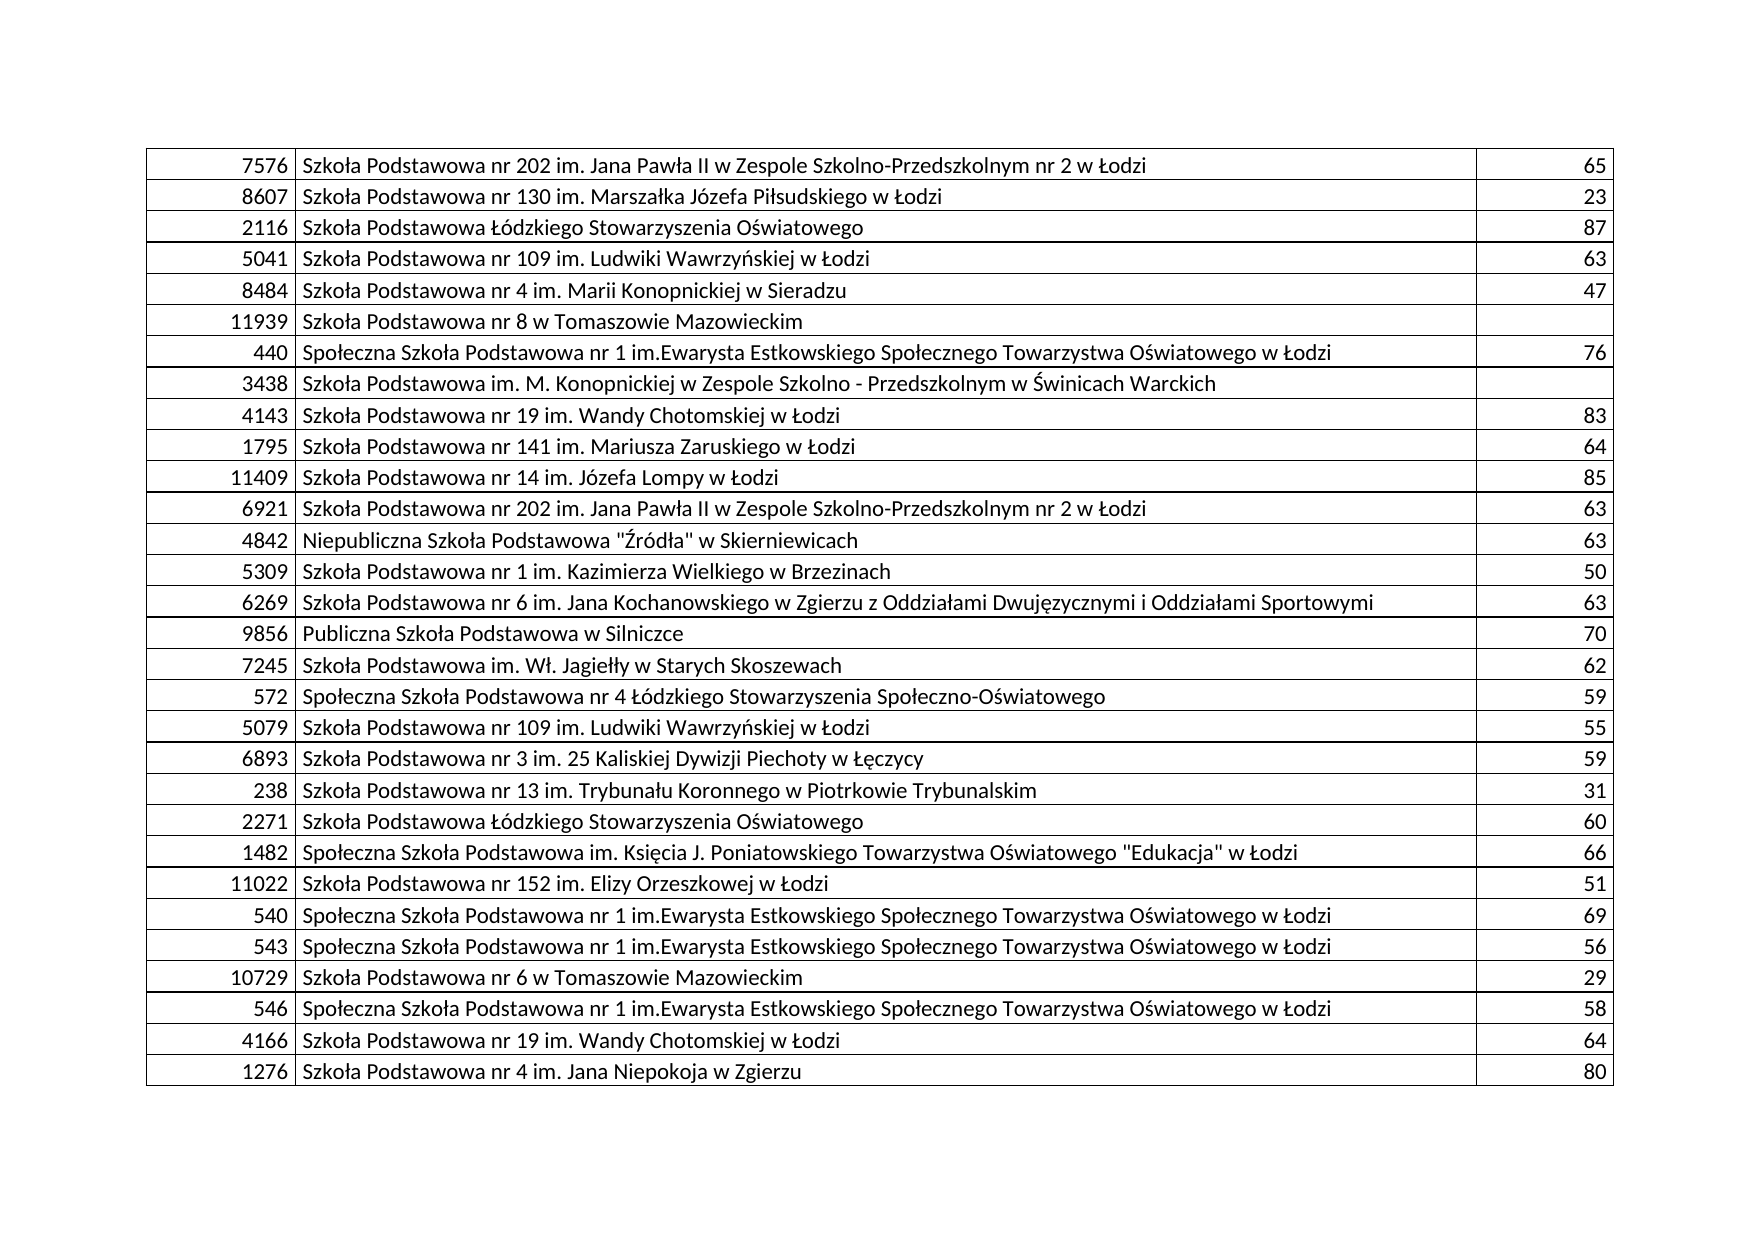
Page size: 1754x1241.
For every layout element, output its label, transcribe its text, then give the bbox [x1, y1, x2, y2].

table_cell 60 [1477, 805, 1613, 835]
table_cell 1482 [147, 836, 295, 866]
table_cell 6893 [147, 743, 295, 773]
table_cell 59 [1477, 680, 1613, 710]
table_cell 1276 [147, 1055, 295, 1085]
table_cell 64 [1477, 430, 1613, 460]
table_cell Szkoła Podstawowa nr 14 im. Józefa Lompy w Łodzi [296, 461, 1476, 491]
table_cell 56 [1477, 930, 1613, 960]
table_cell Społeczna Szkoła Podstawowa nr 1 im.Ewarysta Estkowskiego Społecznego Towarzystwa Oświatowego w Łodzi [296, 993, 1476, 1023]
table_cell Szkoła Podstawowa nr 152 im. Elizy Orzeszkowej w Łodzi [296, 868, 1476, 898]
table_cell 80 [1477, 1055, 1613, 1085]
table_cell 546 [147, 993, 295, 1023]
table_cell 83 [1477, 399, 1613, 429]
table_cell 3438 [147, 368, 295, 398]
table_cell 11939 [147, 305, 295, 335]
table_cell 11022 [147, 868, 295, 898]
table_cell Szkoła Podstawowa nr 4 im. Marii Konopnickiej w Sieradzu [296, 274, 1476, 304]
table_cell 50 [1477, 555, 1613, 585]
table_cell 76 [1477, 336, 1613, 366]
table_cell 4143 [147, 399, 295, 429]
table_cell Szkoła Podstawowa nr 19 im. Wandy Chotomskiej w Łodzi [296, 1024, 1476, 1054]
table_cell 10729 [147, 961, 295, 991]
table_cell Szkoła Podstawowa im. M. Konopnickiej w Zespole Szkolno - Przedszkolnym w Świnicach Warckich [296, 368, 1476, 398]
table_cell 1795 [147, 430, 295, 460]
table_cell 7576 [147, 149, 295, 179]
table_cell 63 [1477, 586, 1613, 616]
table_cell 238 [147, 774, 295, 804]
table_cell 70 [1477, 618, 1613, 648]
table_cell Szkoła Podstawowa nr 202 im. Jana Pawła II w Zespole Szkolno-Przedszkolnym nr 2 w Łodzi [296, 149, 1476, 179]
table_cell Szkoła Podstawowa nr 19 im. Wandy Chotomskiej w Łodzi [296, 399, 1476, 429]
table_cell 2271 [147, 805, 295, 835]
table_cell Szkoła Podstawowa nr 130 im. Marszałka Józefa Piłsudskiego w Łodzi [296, 180, 1476, 210]
table_cell 87 [1477, 211, 1613, 241]
table_cell 8607 [147, 180, 295, 210]
table_cell 23 [1477, 180, 1613, 210]
table_cell 8484 [147, 274, 295, 304]
table_cell 11409 [147, 461, 295, 491]
table_cell 9856 [147, 618, 295, 648]
table_cell Społeczna Szkoła Podstawowa nr 1 im.Ewarysta Estkowskiego Społecznego Towarzystwa Oświatowego w Łodzi [296, 899, 1476, 929]
table_cell 5041 [147, 243, 295, 273]
table_cell 31 [1477, 774, 1613, 804]
table_cell Szkoła Podstawowa nr 8 w Tomaszowie Mazowieckim [296, 305, 1476, 335]
table_cell 5079 [147, 711, 295, 741]
table_cell 65 [1477, 149, 1613, 179]
table_cell 63 [1477, 524, 1613, 554]
table_cell 64 [1477, 1024, 1613, 1054]
table_cell Szkoła Podstawowa nr 1 im. Kazimierza Wielkiego w Brzezinach [296, 555, 1476, 585]
table_cell 69 [1477, 899, 1613, 929]
table_cell [1477, 305, 1613, 335]
table_cell Społeczna Szkoła Podstawowa nr 1 im.Ewarysta Estkowskiego Społecznego Towarzystwa Oświatowego w Łodzi [296, 930, 1476, 960]
table_cell 6921 [147, 493, 295, 523]
table_cell 58 [1477, 993, 1613, 1023]
table_cell 5309 [147, 555, 295, 585]
table_cell Szkoła Podstawowa Łódzkiego Stowarzyszenia Oświatowego [296, 211, 1476, 241]
table_cell 51 [1477, 868, 1613, 898]
table_cell Szkoła Podstawowa nr 6 w Tomaszowie Mazowieckim [296, 961, 1476, 991]
table_cell 63 [1477, 493, 1613, 523]
table_cell Niepubliczna Szkoła Podstawowa "Źródła" w Skierniewicach [296, 524, 1476, 554]
table_cell Szkoła Podstawowa nr 13 im. Trybunału Koronnego w Piotrkowie Trybunalskim [296, 774, 1476, 804]
table_cell Szkoła Podstawowa nr 202 im. Jana Pawła II w Zespole Szkolno-Przedszkolnym nr 2 w Łodzi [296, 493, 1476, 523]
table_cell 55 [1477, 711, 1613, 741]
table_cell 59 [1477, 743, 1613, 773]
table_cell 540 [147, 899, 295, 929]
table_cell Szkoła Podstawowa im. Wł. Jagiełły w Starych Skoszewach [296, 649, 1476, 679]
table_cell [1477, 368, 1613, 398]
table_cell Społeczna Szkoła Podstawowa nr 1 im.Ewarysta Estkowskiego Społecznego Towarzystwa Oświatowego w Łodzi [296, 336, 1476, 366]
table_cell Szkoła Podstawowa Łódzkiego Stowarzyszenia Oświatowego [296, 805, 1476, 835]
table_cell 4166 [147, 1024, 295, 1054]
table_cell 85 [1477, 461, 1613, 491]
table_cell 572 [147, 680, 295, 710]
table_cell 7245 [147, 649, 295, 679]
table_cell Społeczna Szkoła Podstawowa im. Księcia J. Poniatowskiego Towarzystwa Oświatowego "Edukacja" w Łodzi [296, 836, 1476, 866]
table_cell 66 [1477, 836, 1613, 866]
table_cell Publiczna Szkoła Podstawowa w Silniczce [296, 618, 1476, 648]
table_cell Społeczna Szkoła Podstawowa nr 4 Łódzkiego Stowarzyszenia Społeczno-Oświatowego [296, 680, 1476, 710]
table_cell Szkoła Podstawowa nr 109 im. Ludwiki Wawrzyńskiej w Łodzi [296, 243, 1476, 273]
table_cell Szkoła Podstawowa nr 3 im. 25 Kaliskiej Dywizji Piechoty w Łęczycy [296, 743, 1476, 773]
table_cell 440 [147, 336, 295, 366]
table_cell 63 [1477, 243, 1613, 273]
table_cell Szkoła Podstawowa nr 109 im. Ludwiki Wawrzyńskiej w Łodzi [296, 711, 1476, 741]
table_cell 543 [147, 930, 295, 960]
table_cell Szkoła Podstawowa nr 6 im. Jana Kochanowskiego w Zgierzu z Oddziałami Dwujęzycznymi i Oddziałami Sportowymi [296, 586, 1476, 616]
table_cell 29 [1477, 961, 1613, 991]
table_cell 2116 [147, 211, 295, 241]
table_cell 62 [1477, 649, 1613, 679]
table_cell Szkoła Podstawowa nr 141 im. Mariusza Zaruskiego w Łodzi [296, 430, 1476, 460]
table_cell Szkoła Podstawowa nr 4 im. Jana Niepokoja w Zgierzu [296, 1055, 1476, 1085]
table_cell 47 [1477, 274, 1613, 304]
table_cell 4842 [147, 524, 295, 554]
table_cell 6269 [147, 586, 295, 616]
